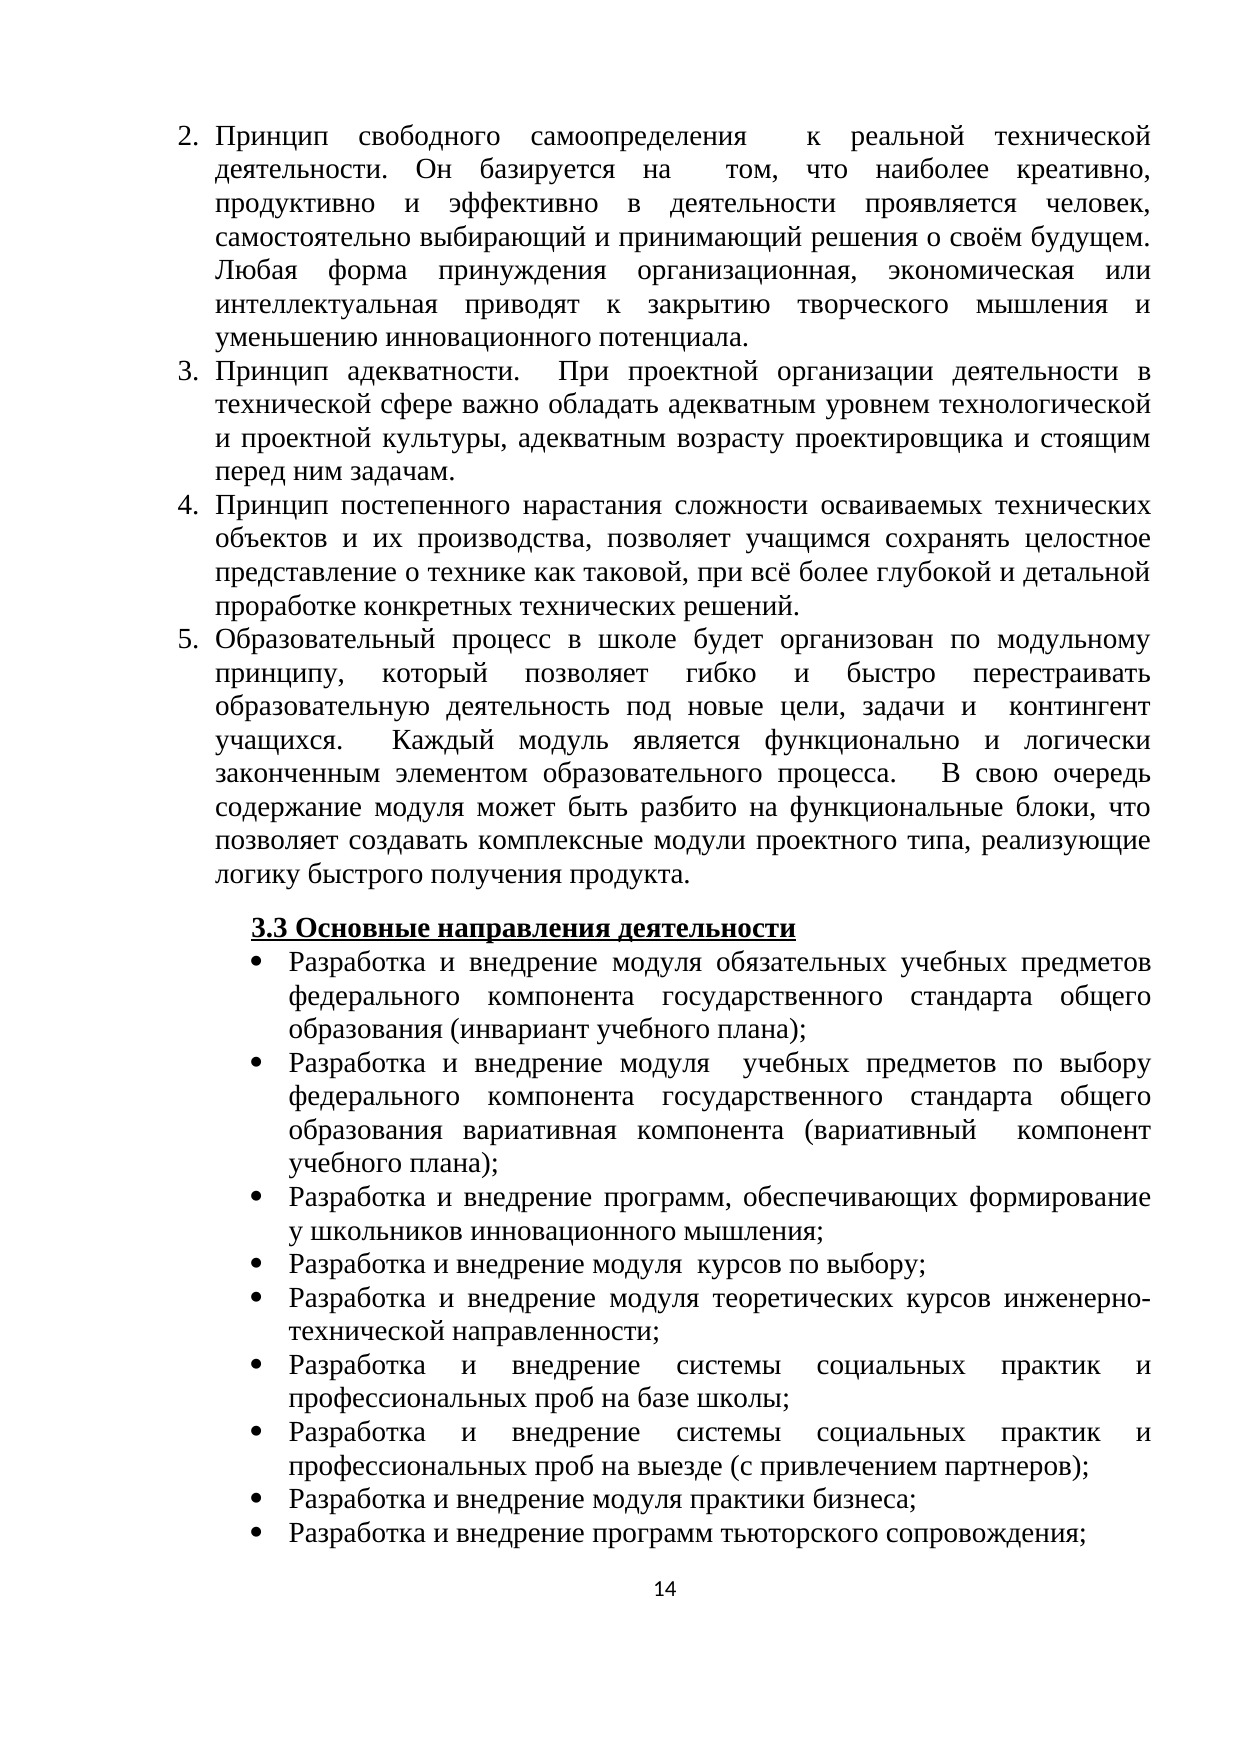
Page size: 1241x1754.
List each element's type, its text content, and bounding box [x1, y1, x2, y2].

list Разработка и внедрение модуля учебных предметов по выбору федерального компонента государственного стандарта общего образования вариативная компонента (вариативный компонент учебного плана); [251, 1045, 1152, 1179]
list Разработка и внедрение модуля теоретических курсов инженерно-технической направленности; [251, 1280, 1152, 1347]
list Принцип адекватности. При проектной организации деятельности в технической сфере важно обладать адекватным уровнем технологической и проектной культуры, адекватным возрасту проектировщика и стоящим перед ним задачам. [177, 353, 1152, 487]
list Образовательный процесс в школе будет организован по модульному принципу, который позволяет гибко и быстро перестраивать образовательную деятельность под новые цели, задачи и контингент учащихся. Каждый модуль является функционально и логически законченным элементом образовательного процесса. В свою очередь содержание модуля может быть разбито на функциональные блоки, что позволяет создавать комплексные модули проектного типа, реализующие логику быстрого получения продукта. [177, 621, 1152, 889]
text 3.3 Основные направления деятельности [177, 910, 1152, 944]
list Разработка и внедрение системы социальных практик и профессиональных проб на выезде (с привлечением партнеров); [251, 1414, 1152, 1481]
list Принцип постепенного нарастания сложности осваиваемых технических объектов и их производства, позволяет учащимся сохранять целостное представление о технике как таковой, при всё более глубокой и детальной проработке конкретных технических решений. [177, 487, 1152, 621]
list Разработка и внедрение модуля практики бизнеса; [251, 1481, 1152, 1515]
list Принцип свободного самоопределения к реальной технической деятельности. Он базируется на том, что наиболее креативно, продуктивно и эффективно в деятельности проявляется человек, самостоятельно выбирающий и принимающий решения о своём будущем. Любая форма принуждения организационная, экономическая или интеллектуальная приводят к закрытию творческого мышления и уменьшению инновационного потенциала. [177, 118, 1152, 353]
list Разработка и внедрение модуля курсов по выбору; [251, 1246, 1152, 1280]
list Разработка и внедрение программ тьюторского сопровождения; [251, 1515, 1152, 1549]
list Разработка и внедрение модуля обязательных учебных предметов федерального компонента государственного стандарта общего образования (инвариант учебного плана); [251, 944, 1152, 1045]
list Разработка и внедрение программ, обеспечивающих формирование у школьников инновационного мышления; [251, 1179, 1152, 1246]
list Разработка и внедрение системы социальных практик и профессиональных проб на базе школы; [251, 1347, 1152, 1414]
